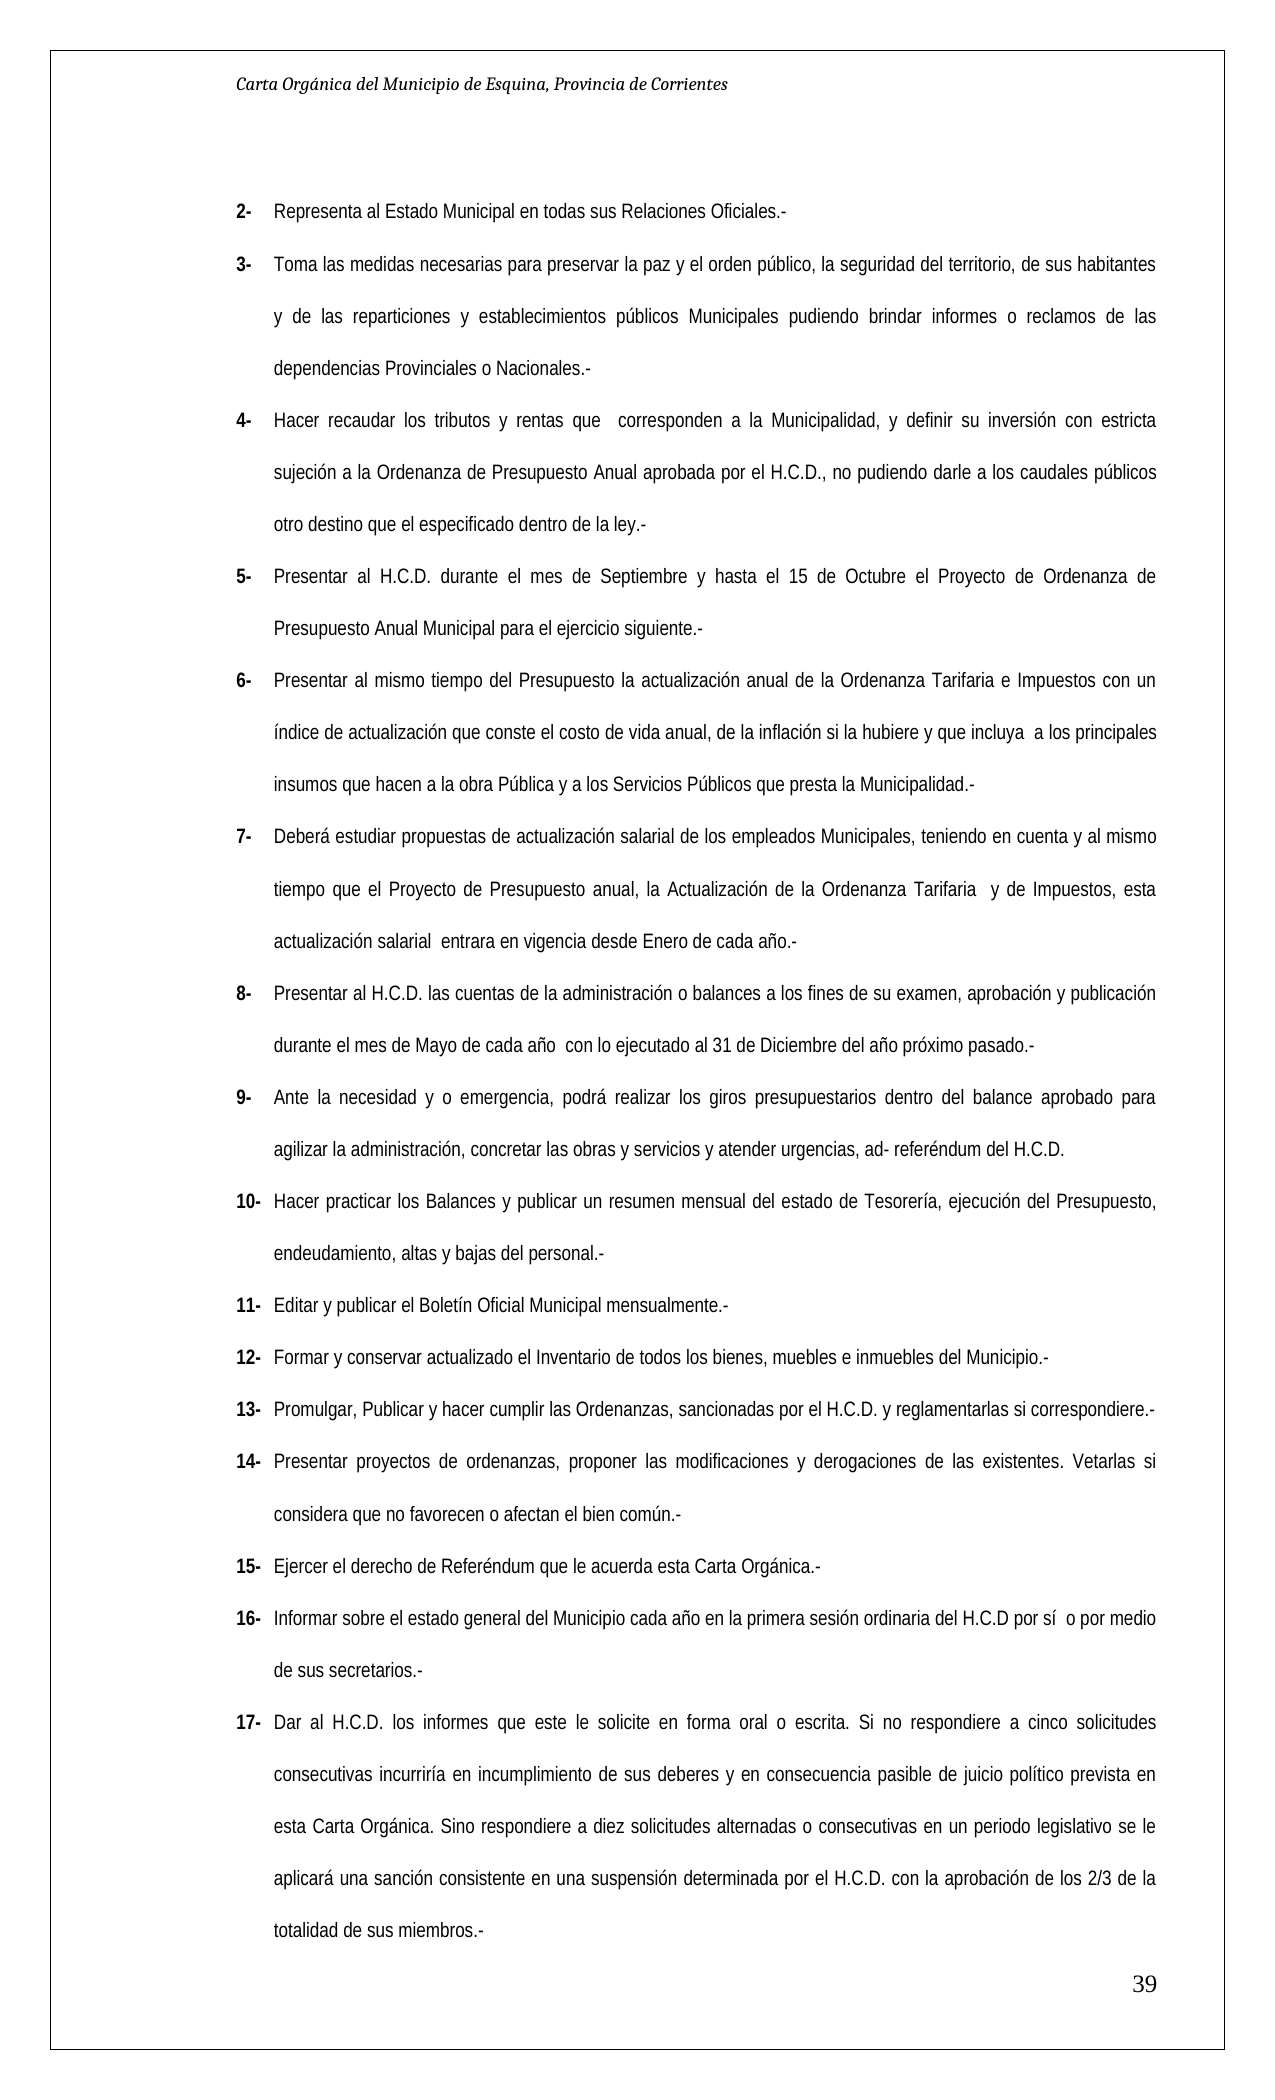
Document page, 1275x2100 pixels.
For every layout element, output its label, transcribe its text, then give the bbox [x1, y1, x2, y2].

list Dar al H.C.D. los informes que este le solicite en forma oral o escrita. Si no respondiere a cinco solicitudes consecutivas incurriría en incumplimiento de sus deberes y en consecuencia pasible de juicio político prevista en esta Carta Orgánica. Sino respondiere a diez solicitudes alternadas o consecutivas en un periodo legislativo se le aplicará una sanción consistente en una suspensión determinada por el H.C.D. con la aprobación de los 2/3 de la totalidad de sus miembros.- [236, 1688, 1157, 1948]
list Editar y publicar el Boletín Oficial Municipal mensualmente.- [236, 1271, 1157, 1323]
list Presentar proyectos de ordenanzas, proponer las modificaciones y derogaciones de las existentes. Vetarlas si considera que no favorecen o afectan el bien común.- [236, 1427, 1157, 1531]
list Presentar al H.C.D. las cuentas de la administración o balances a los fines de su examen, aprobación y publicación durante el mes de Mayo de cada año con lo ejecutado al 31 de Diciembre del año próximo pasado.- [236, 958, 1157, 1063]
list Ante la necesidad y o emergencia, podrá realizar los giros presupuestarios dentro del balance aprobado para agilizar la administración, concretar las obras y servicios y atender urgencias, ad- referéndum del H.C.D. [236, 1063, 1157, 1167]
list Ejercer el derecho de Referéndum que le acuerda esta Carta Orgánica.- [236, 1531, 1157, 1583]
list Presentar al H.C.D. durante el mes de Septiembre y hasta el 15 de Octubre el Proyecto de Ordenanza de Presupuesto Anual Municipal para el ejercicio siguiente.- [236, 542, 1157, 646]
list Hacer recaudar los tributos y rentas que corresponden a la Municipalidad, y definir su inversión con estricta sujeción a la Ordenanza de Presupuesto Anual aprobada por el H.C.D., no pudiendo darle a los caudales públicos otro destino que el especificado dentro de la ley.- [236, 386, 1157, 542]
list Hacer practicar los Balances y publicar un resumen mensual del estado de Tesorería, ejecución del Presupuesto, endeudamiento, altas y bajas del personal.- [236, 1167, 1157, 1271]
list Toma las medidas necesarias para preservar la paz y el orden público, la seguridad del territorio, de sus habitantes y de las reparticiones y establecimientos públicos Municipales pudiendo brindar informes o reclamos de las dependencias Provinciales o Nacionales.- [236, 229, 1157, 386]
list Deberá estudiar propuestas de actualización salarial de los empleados Municipales, teniendo en cuenta y al mismo tiempo que el Proyecto de Presupuesto anual, la Actualización de la Ordenanza Tarifaria y de Impuestos, esta actualización salarial entrara en vigencia desde Enero de cada año.- [236, 802, 1157, 958]
list Presentar al mismo tiempo del Presupuesto la actualización anual de la Ordenanza Tarifaria e Impuestos con un índice de actualización que conste el costo de vida anual, de la inflación si la hubiere y que incluya a los principales insumos que hacen a la obra Pública y a los Servicios Públicos que presta la Municipalidad.- [236, 646, 1157, 802]
list Formar y conservar actualizado el Inventario de todos los bienes, muebles e inmuebles del Municipio.- [236, 1323, 1157, 1375]
list Promulgar, Publicar y hacer cumplir las Ordenanzas, sancionadas por el H.C.D. y reglamentarlas si correspondiere.- [236, 1375, 1157, 1427]
list Informar sobre el estado general del Municipio cada año en la primera sesión ordinaria del H.C.D por sí o por medio de sus secretarios.- [236, 1583, 1157, 1688]
list Representa al Estado Municipal en todas sus Relaciones Oficiales.- [236, 177, 1157, 229]
